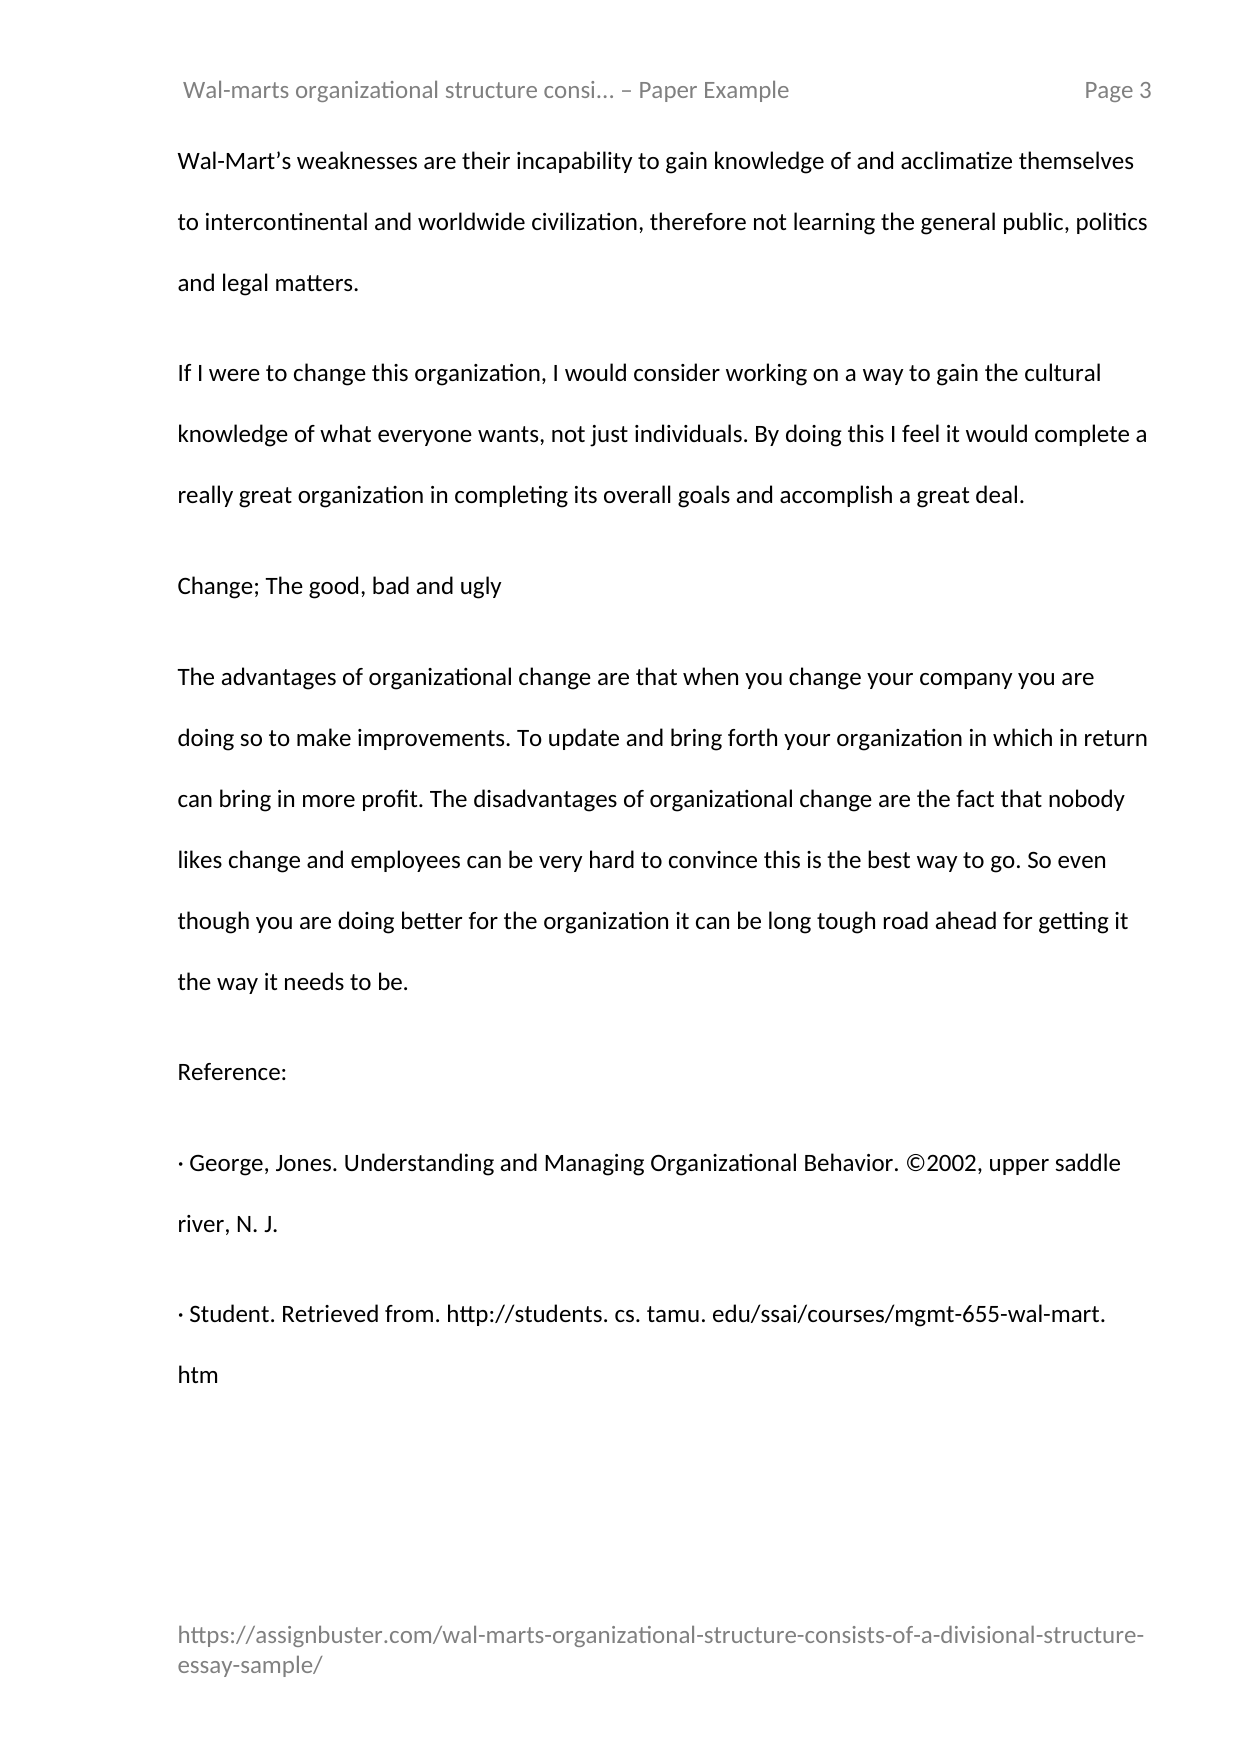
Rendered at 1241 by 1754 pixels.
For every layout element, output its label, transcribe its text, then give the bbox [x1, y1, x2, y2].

text · Student. Retrieved from. http://students. cs. tamu. edu/ssai/courses/mgmt-655-wal-mart. htm [177, 1298, 1152, 1390]
text Reference: [177, 1056, 1152, 1087]
text Change; The good, bad and ugly [177, 570, 1152, 601]
text If I were to change this organization, I would consider working on a way to gain the cultural knowledge of what everyone wants, not just individuals. By doing this I feel it would complete a really great organization in completing its overall goals and accomplish a great deal. [177, 358, 1152, 510]
text · George, Jones. Understanding and Managing Organizational Behavior. ©2002, upper saddle river, N. J. [177, 1147, 1152, 1238]
text Wal-Mart’s weaknesses are their incapability to gain knowledge of and acclimatize themselves to intercontinental and worldwide civilization, therefore not learning the general public, politics and legal matters. [177, 145, 1152, 298]
text The advantages of organizational change are that when you change your company you are doing so to make improvements. To update and bring forth your organization in which in return can bring in more profit. The disadvantages of organizational change are the fact that nobody likes change and employees can be very hard to convince this is the best way to go. So even though you are doing better for the organization it can be long tough road ahead for getting it the way it needs to be. [177, 661, 1152, 996]
